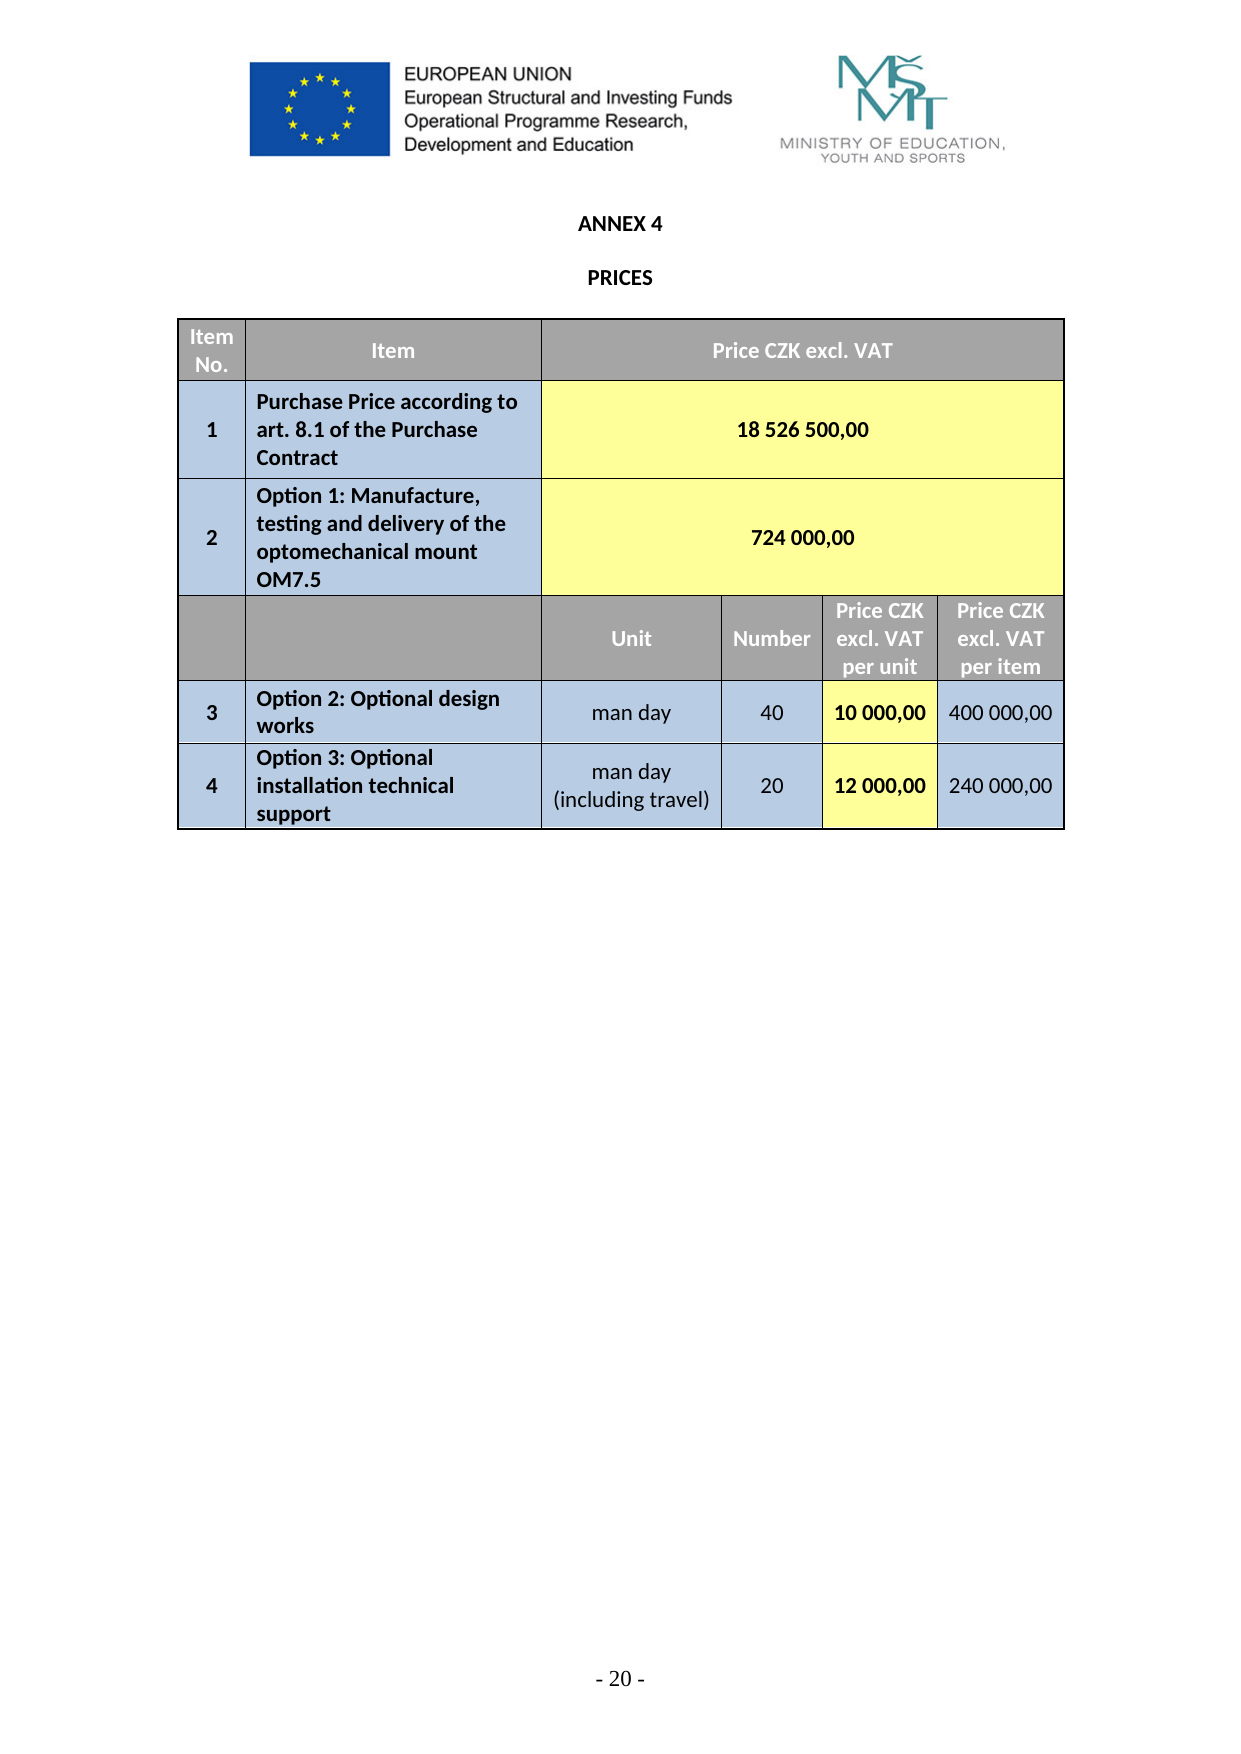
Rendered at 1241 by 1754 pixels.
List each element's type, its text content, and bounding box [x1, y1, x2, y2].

table_cell Option 1: Manufacture, testing and delivery of the optomechanical mount OM7.5 [246, 479, 541, 595]
table_cell [246, 596, 541, 680]
table_cell 10 000,00 [823, 681, 937, 742]
table_cell 240 000,00 [938, 744, 1063, 827]
table_cell 2 [179, 479, 245, 595]
table_cell 40 [722, 681, 822, 742]
table_cell Price CZK excl. VAT per item [938, 596, 1063, 680]
table_cell 4 [179, 744, 245, 827]
table_cell 1 [179, 381, 245, 478]
text PRICES [177, 263, 1063, 291]
table_cell Price CZK excl. VAT per unit [823, 596, 937, 680]
table_cell [179, 596, 245, 680]
table_cell man day [542, 681, 721, 742]
table_cell Number [722, 596, 822, 680]
picture [224, 40, 1025, 174]
table_cell 724 000,00 [542, 479, 1063, 595]
table_cell 400 000,00 [938, 681, 1063, 742]
table_cell man day (including travel) [542, 744, 721, 827]
table_cell 20 [722, 744, 822, 827]
table_cell Option 3: Optional installation technical support [246, 744, 541, 827]
table_cell 3 [179, 681, 245, 742]
table_header Item No. [179, 320, 245, 380]
table_cell Unit [542, 596, 721, 680]
table_header Item [246, 320, 541, 380]
table_cell Purchase Price according to art. 8.1 of the Purchase Contract [246, 381, 541, 478]
table_header Price CZK excl. VAT [542, 320, 1063, 380]
table_cell 12 000,00 [823, 744, 937, 827]
text annex 4 [177, 209, 1063, 237]
table_cell Option 2: Optional design works [246, 681, 541, 742]
table_cell 18 526 500,00 [542, 381, 1063, 478]
